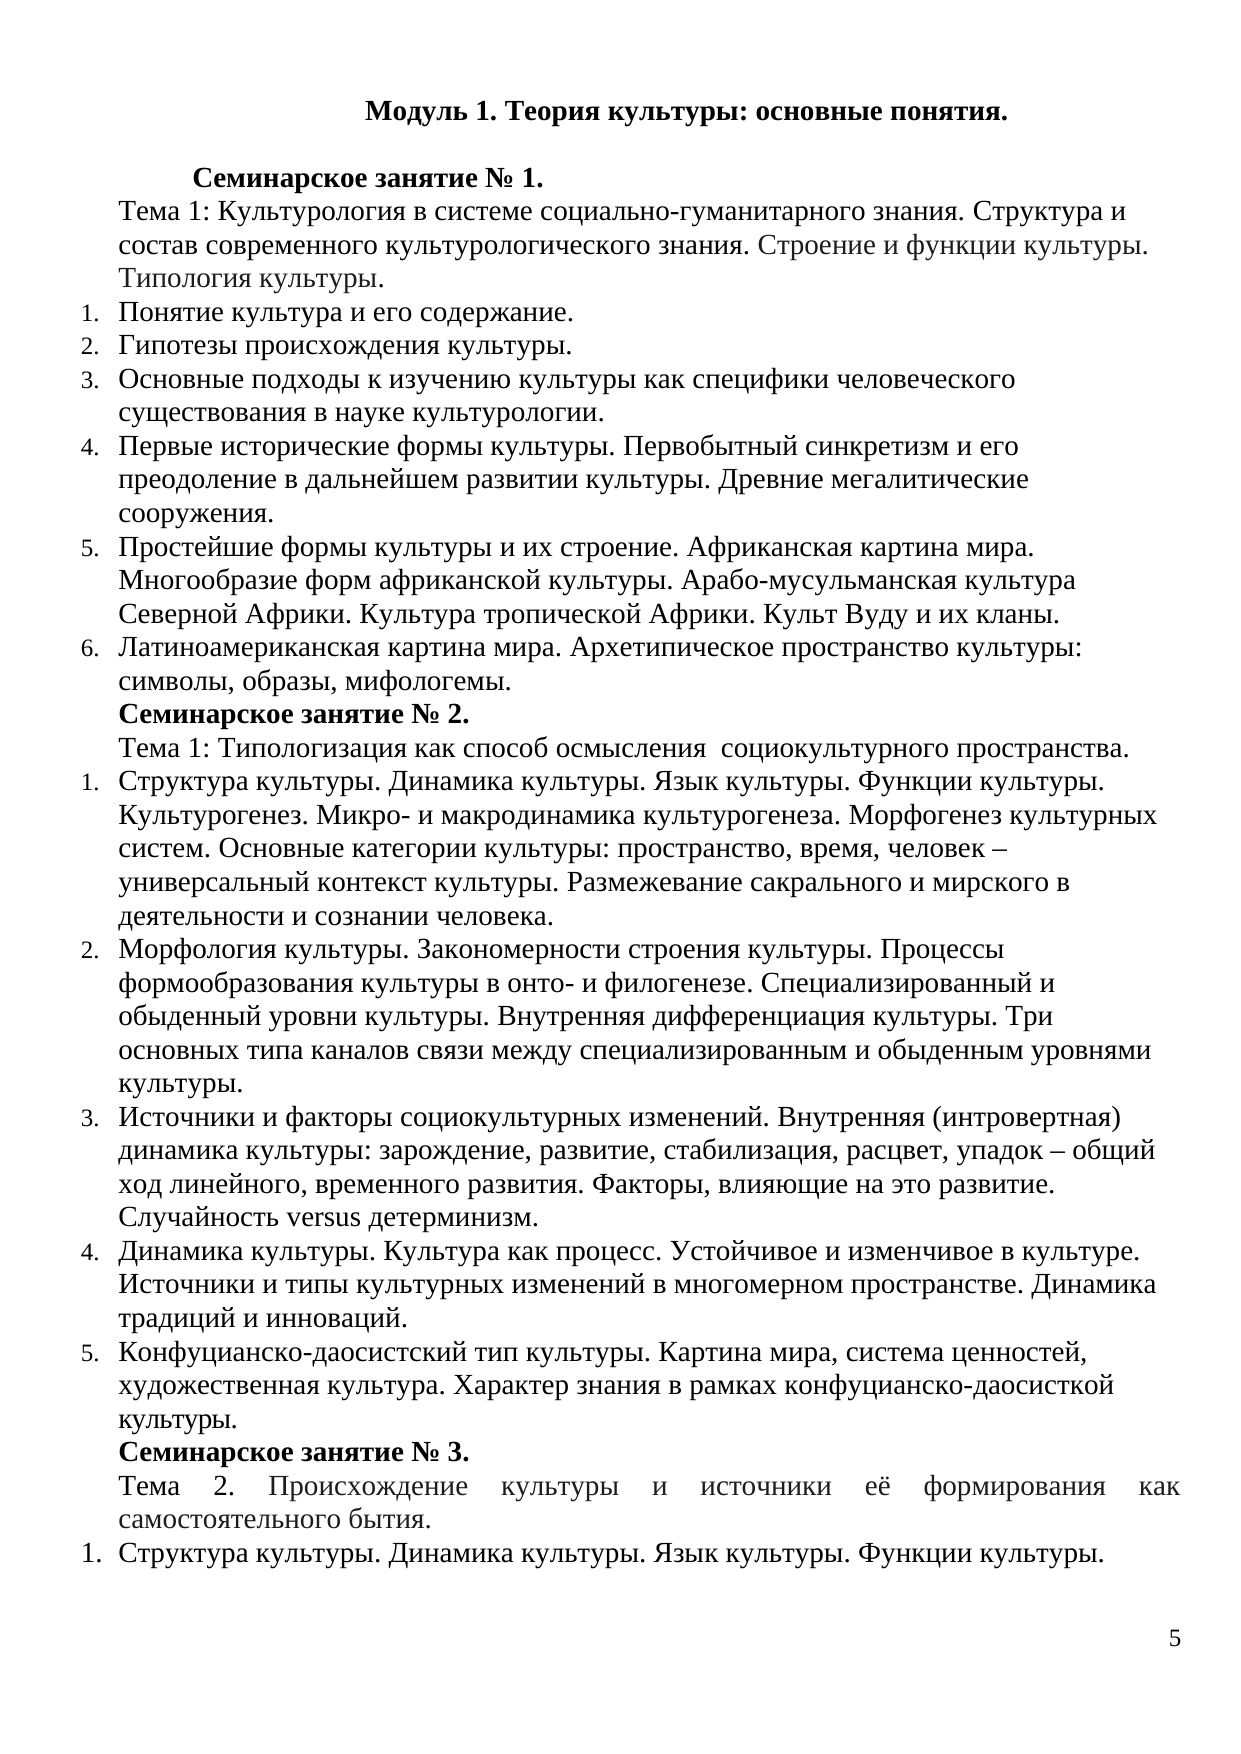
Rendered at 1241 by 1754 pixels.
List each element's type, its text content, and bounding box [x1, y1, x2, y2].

list Морфология культуры. Закономерности строения культуры. Процессы формообразования культуры в онто- и филогенезе. Специализированный и обыденный уровни культуры. Внутренняя дифференциация культуры. Три основных типа каналов связи между специализированным и обыденным уровнями культуры. [81, 931, 1181, 1099]
list Динамика культуры. Культура как процесс. Устойчивое и изменчивое в культуре. Источники и типы культурных изменений в многомерном пространстве. Динамика традиций и инноваций. [81, 1233, 1181, 1334]
text Семинарское занятие № 2. [118, 696, 1181, 730]
list Структура культуры. Динамика культуры. Язык культуры. Функции культуры. [81, 1535, 1181, 1568]
text Тема 1: Типологизация как способ осмысления социокультурного пространства. [118, 730, 1181, 763]
list Конфуцианско-даосистский тип культуры. Картина мира, система ценностей, художественная культура. Характер знания в рамках конфуцианско-даосисткой культуры. [81, 1334, 1181, 1434]
list Источники и факторы социокультурных изменений. Внутренняя (интровертная) динамика культуры: зарождение, развитие, стабилизация, расцвет, упадок – общий ход линейного, временного развития. Факторы, влияющие на это развитие. Случайность versus детерминизм. [81, 1099, 1181, 1233]
list Понятие культура и его содержание. [81, 294, 1181, 327]
text Семинарское занятие № 1. [118, 160, 1181, 193]
text Модуль 1. Теория культуры: основные понятия. [118, 93, 1181, 126]
list Гипотезы происхождения культуры. [81, 327, 1181, 361]
text Тема 2. Происхождение культуры и источники её формирования как самостоятельного бытия. [118, 1468, 1181, 1535]
list Простейшие формы культуры и их строение. Африканская картина мира. Многообразие форм африканской культуры. Арабо-мусульманская культура Северной Африки. Культура тропической Африки. Культ Вуду и их кланы. [81, 529, 1181, 629]
text Тема 1: Культурология в системе социально-гуманитарного знания. Структура и состав современного культурологического знания. Строение и функции культуры. Типология культуры. [118, 193, 1181, 294]
list Латиноамериканская картина мира. Архетипическое пространство культуры: символы, образы, мифологемы. [81, 629, 1181, 696]
list Основные подходы к изучению культуры как специфики человеческого существования в науке культурологии. [81, 361, 1181, 428]
list Первые исторические формы культуры. Первобытный синкретизм и его преодоление в дальнейшем развитии культуры. Древние мегалитические сооружения. [81, 428, 1181, 529]
list Структура культуры. Динамика культуры. Язык культуры. Функции культуры. Культурогенез. Микро- и макродинамика культурогенеза. Морфогенез культурных систем. Основные категории культуры: пространство, время, человек – универсальный контекст культуры. Размежевание сакрального и мирского в деятельности и сознании человека. [81, 763, 1181, 931]
text Семинарское занятие № 3. [118, 1434, 1181, 1468]
